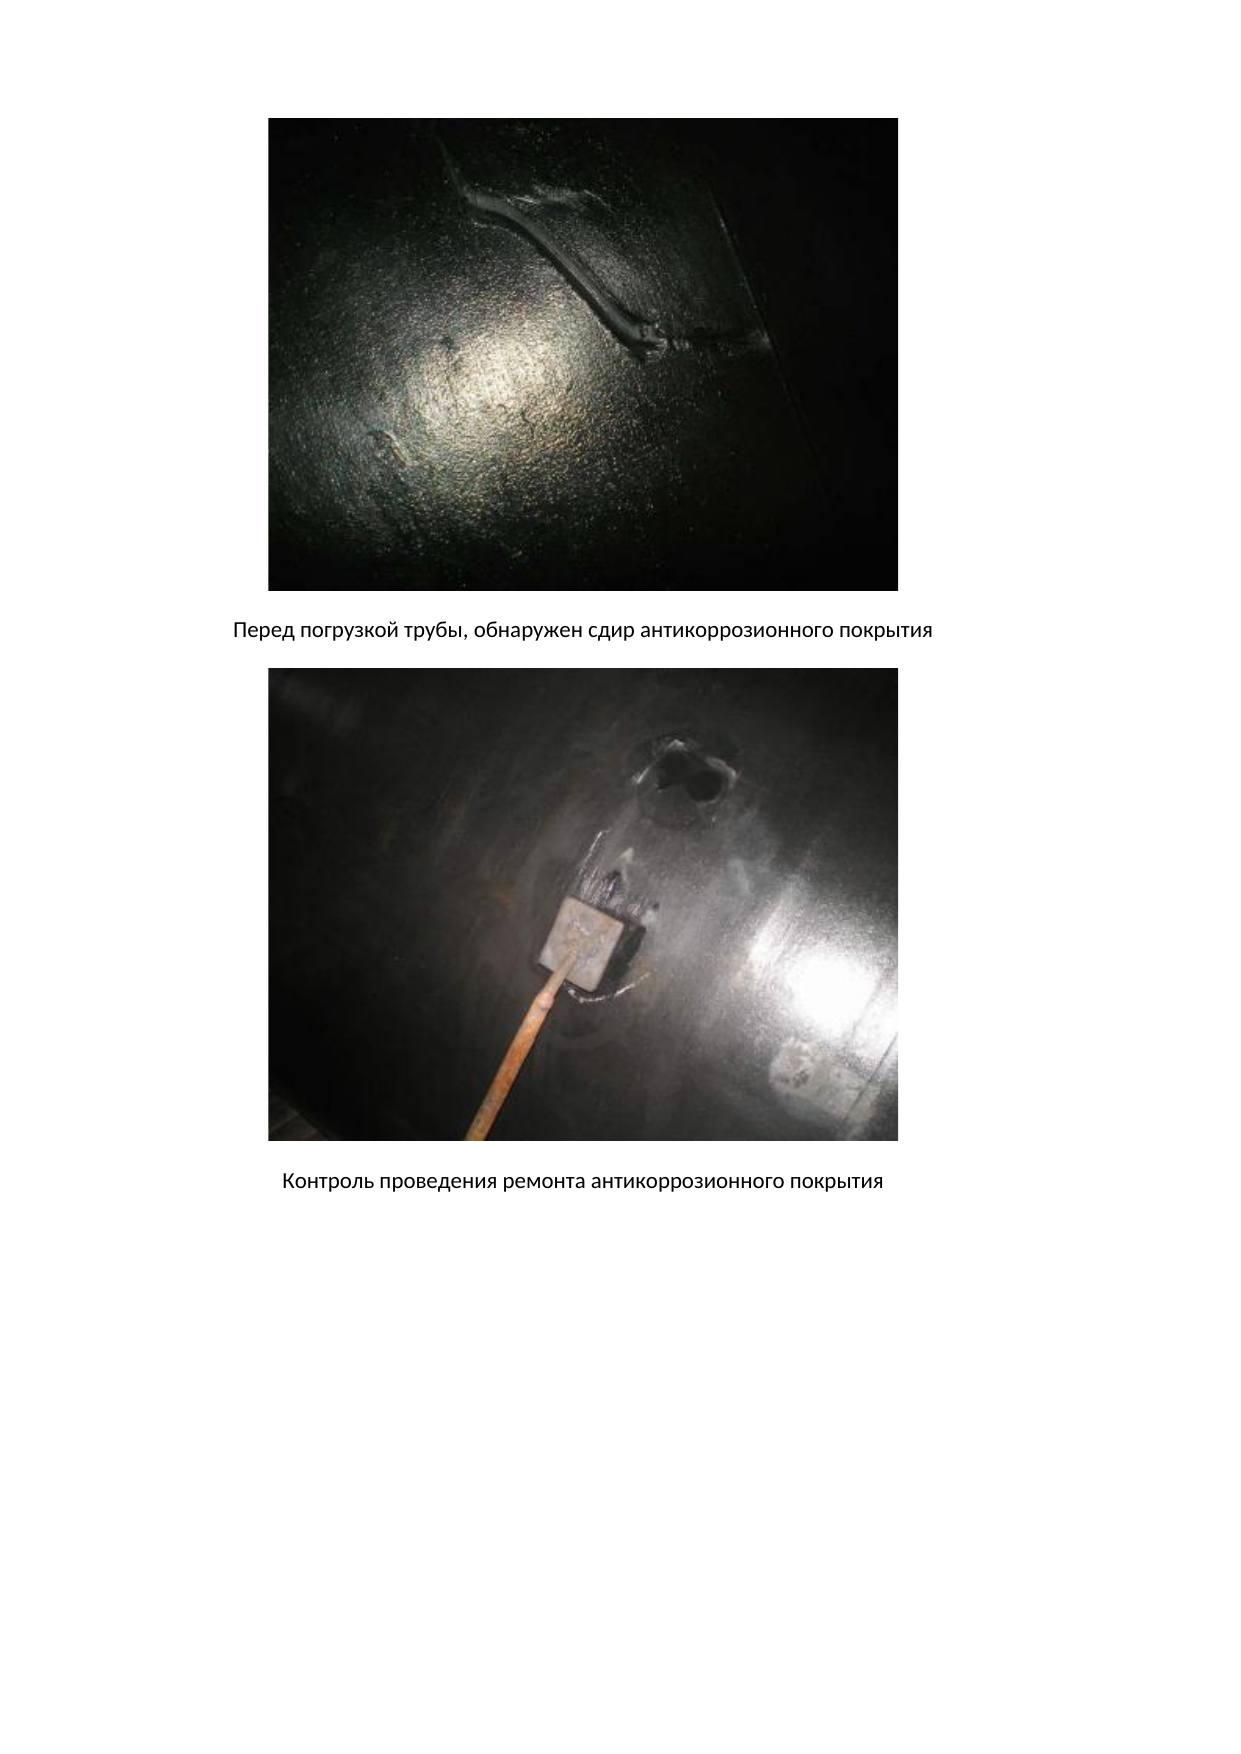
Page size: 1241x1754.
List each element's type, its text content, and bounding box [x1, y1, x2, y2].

picture [268, 118, 899, 591]
picture [268, 668, 899, 1141]
text Контроль проведения ремонта антикоррозионного покрытия [15, 1166, 1152, 1194]
text Перед погрузкой трубы, обнаружен сдир антикоррозионного покрытия [15, 616, 1152, 643]
